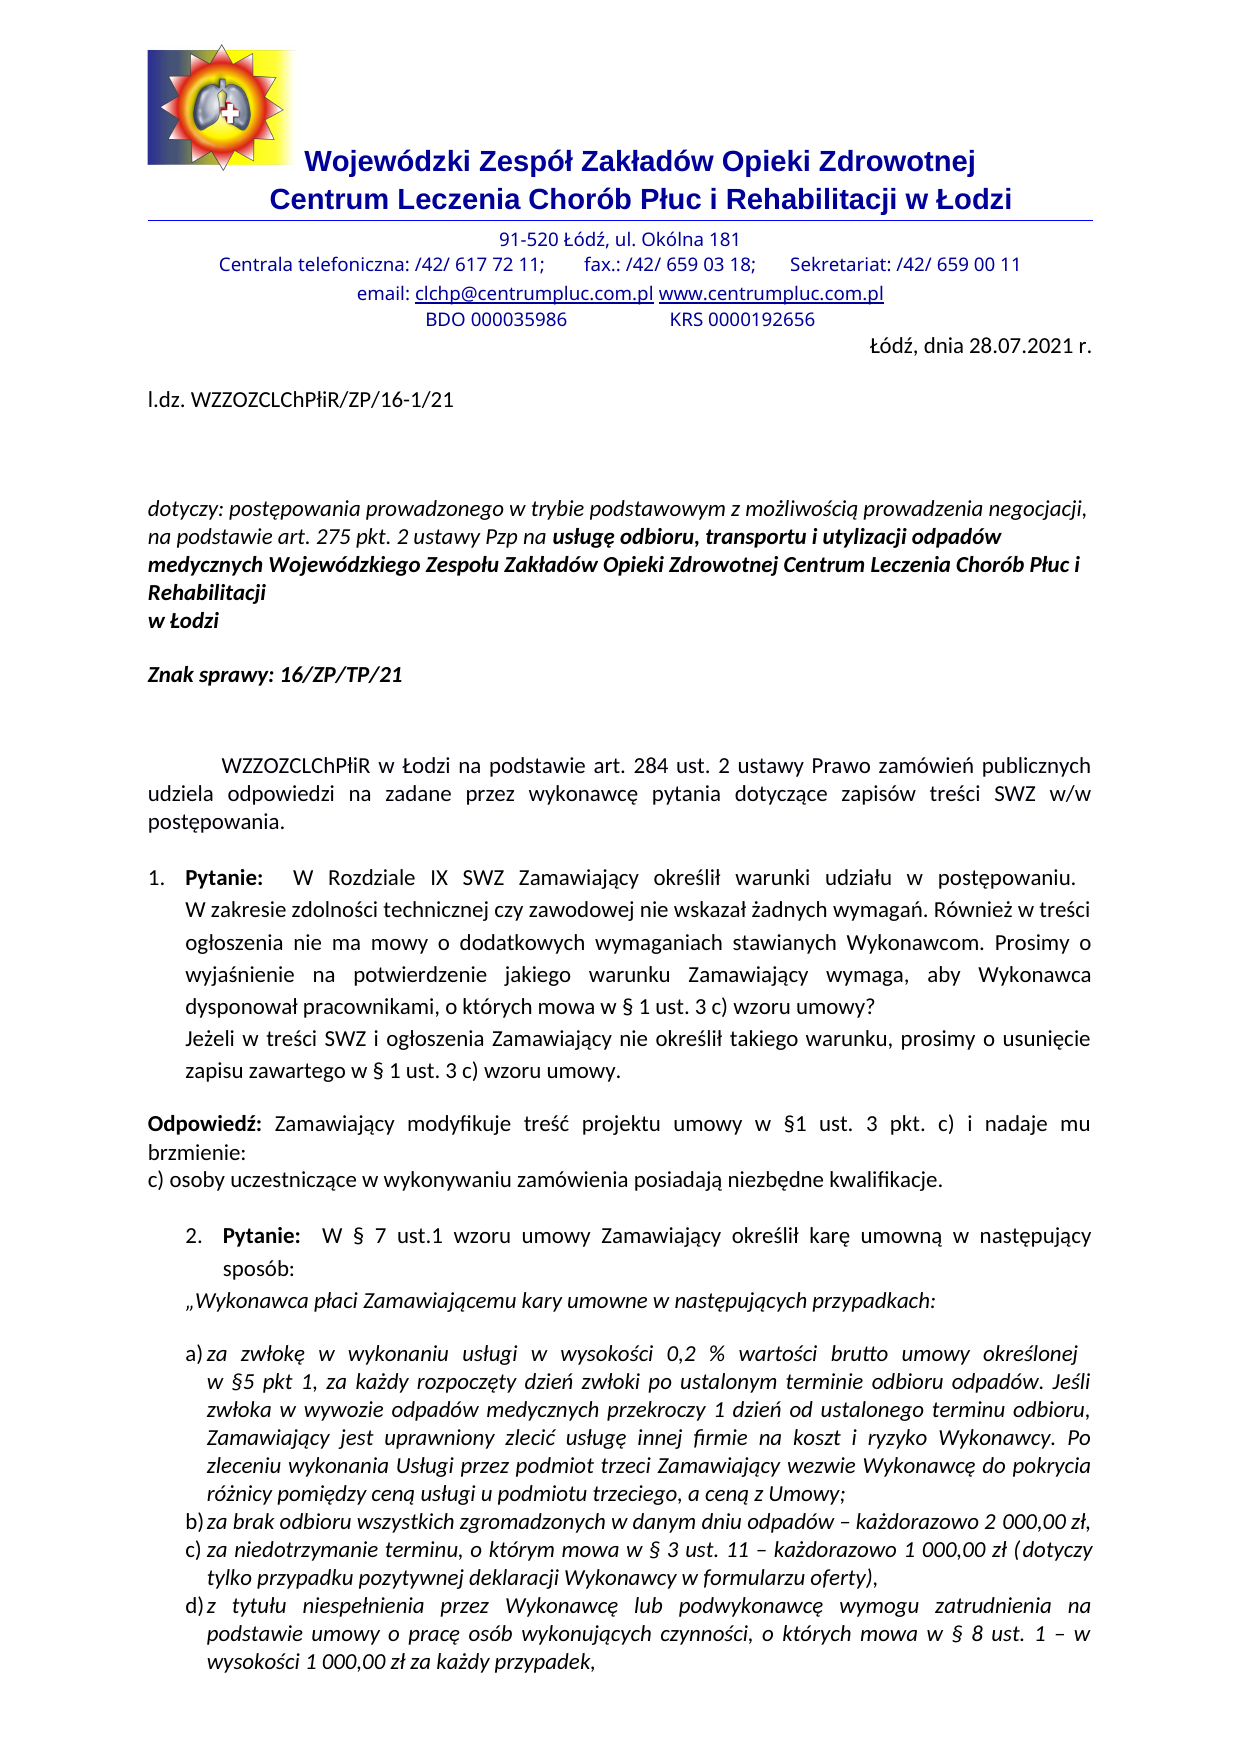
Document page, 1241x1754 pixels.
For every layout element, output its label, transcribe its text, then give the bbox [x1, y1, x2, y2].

list Pytanie: W Rozdziale IX SWZ Zamawiający określił warunki udziału w postępowaniu. W zakresie zdolności technicznej czy zawodowej nie wskazał żadnych wymagań. Również w treści ogłoszenia nie ma mowy o dodatkowych wymaganiach stawianych Wykonawcom. Prosimy o wyjaśnienie na potwierdzenie jakiego warunku Zamawiający wymaga, aby Wykonawca dysponował pracownikami, o których mowa w § 1 ust. 3 c) wzoru umowy? [148, 863, 1093, 1020]
text Znak sprawy: 16/ZP/TP/21 [148, 660, 1093, 688]
text Centrala telefoniczna: /42/ 617 72 11; fax.: /42/ 659 03 18; Sekretariat: /42/ 659 00 11 [148, 251, 1093, 277]
text Łódź, dnia 28.07.2021 r. [664, 332, 1093, 360]
text Odpowiedź: Zamawiający modyfikuje treść projektu umowy w §1 ust. 3 pkt. c) i nadaje mu brzmienie: [148, 1109, 1093, 1166]
list za zwłokę w wykonaniu usługi w wysokości 0,2 % wartości brutto umowy określonej w §5 pkt 1, za każdy rozpoczęty dzień zwłoki po ustalonym terminie odbioru odpadów. Jeśli zwłoka w wywozie odpadów medycznych przekroczy 1 dzień od ustalonego terminu odbioru, Zamawiający jest uprawniony zlecić usługę innej firmie na koszt i ryzyko Wykonawcy. Po zleceniu wykonania Usługi przez podmiot trzeci Zamawiający wezwie Wykonawcę do pokrycia różnicy pomiędzy ceną usługi u podmiotu trzeciego, a ceną z Umowy; [185, 1339, 1093, 1507]
list z tytułu niespełnienia przez Wykonawcę lub podwykonawcę wymogu zatrudnienia na podstawie umowy o pracę osób wykonujących czynności, o których mowa w § 8 ust. 1 – w wysokości 1 000,00 zł za każdy przypadek, [185, 1591, 1093, 1675]
text 91-520 Łódź, ul. Okólna 181 [148, 226, 1093, 251]
text email: clchp@centrumpluc.com.pl www.centrumpluc.com.pl [148, 281, 1093, 306]
text na podstawie art. 275 pkt. 2 ustawy Pzp na usługę odbioru, transportu i utylizacji odpadów medycznych Wojewódzkiego Zespołu Zakładów Opieki Zdrowotnej Centrum Leczenia Chorób Płuc i Rehabilitacji w Łodzi [148, 522, 1093, 634]
text „Wykonawca płaci Zamawiającemu kary umowne w następujących przypadkach: [162, 1286, 1093, 1314]
list Pytanie: W § 7 ust.1 wzoru umowy Zamawiający określił karę umowną w następujący sposób: [185, 1222, 1093, 1282]
text Wojewódzki Zespół Zakładów Opieki Zdrowotnej [148, 44, 1093, 177]
text BDO 000035986 KRS 0000192656 [148, 306, 1093, 332]
text Centrum Leczenia Chorób Płuc i Rehabilitacji w Łodzi [148, 182, 1093, 220]
text dotyczy: postępowania prowadzonego w trybie podstawowym z możliwością prowadzenia negocjacji, [148, 494, 1093, 522]
list za niedotrzymanie terminu, o którym mowa w § 3 ust. 11 – każdorazowo 1 000,00 zł (dotyczy tylko przypadku pozytywnej deklaracji Wykonawcy w formularzu oferty), [185, 1535, 1093, 1591]
text Jeżeli w treści SWZ i ogłoszenia Zamawiający nie określił takiego warunku, prosimy o usunięcie zapisu zawartego w § 1 ust. 3 c) wzoru umowy. [185, 1024, 1093, 1084]
text l.dz. WZZOZCLChPłiR/ZP/16-1/21 [148, 385, 1093, 413]
text WZZOZCLChPłiR w Łodzi na podstawie art. 284 ust. 2 ustawy Prawo zamówień publicznych udziela odpowiedzi na zadane przez wykonawcę pytania dotyczące zapisów treści SWZ w/w postępowania. [148, 751, 1093, 835]
text c) osoby uczestniczące w wykonywaniu zamówienia posiadają niezbędne kwalifikacje. [148, 1166, 1093, 1194]
list za brak odbioru wszystkich zgromadzonych w danym dniu odpadów – każdorazowo 2 000,00 zł, [185, 1507, 1093, 1535]
